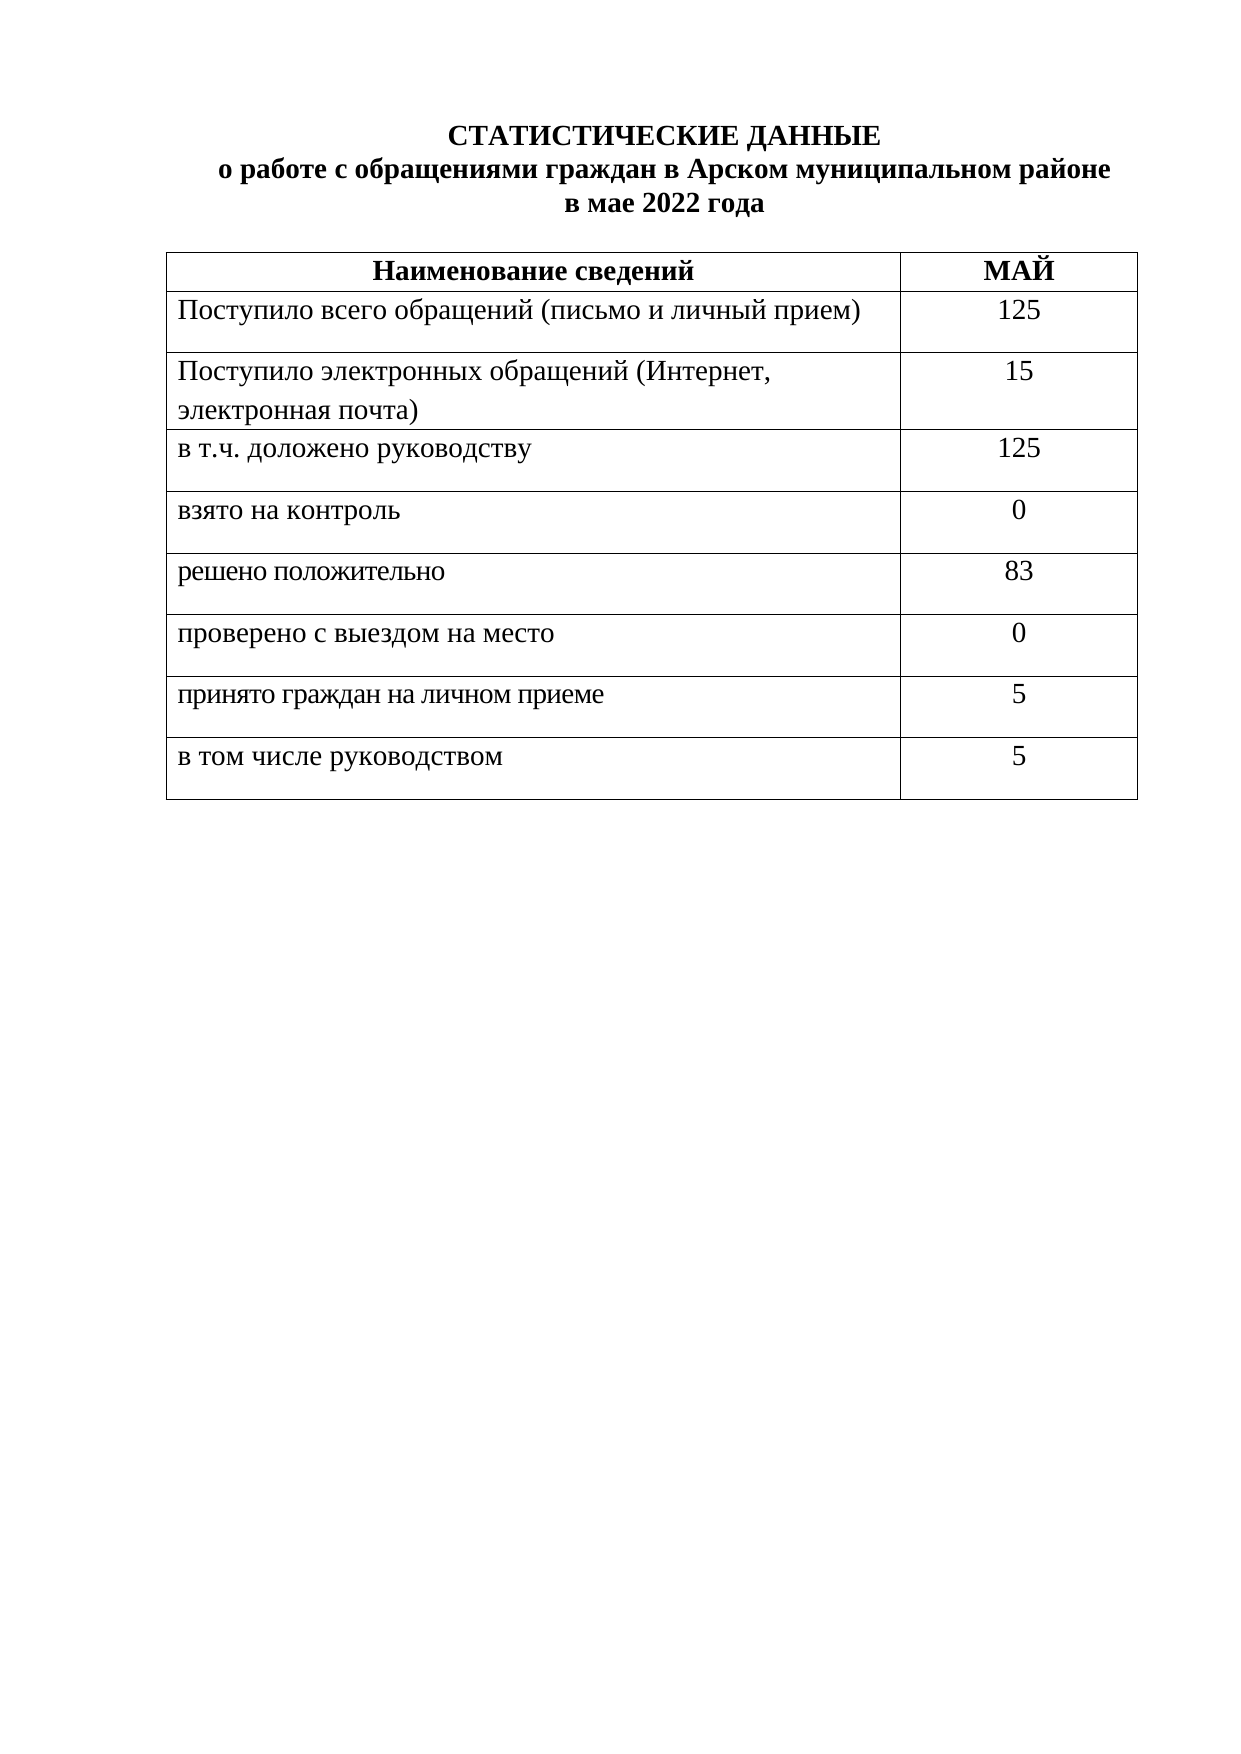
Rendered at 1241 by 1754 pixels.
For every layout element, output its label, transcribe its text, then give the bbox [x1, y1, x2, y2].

table_cell Поступило всего обращений (письмо и личный прием) [167, 292, 900, 352]
table_cell 125 [901, 430, 1137, 491]
table_cell в т.ч. доложено руководству [167, 430, 900, 491]
table_cell 0 [901, 615, 1137, 676]
table_cell решено положительно [167, 554, 900, 614]
table_cell проверено с выездом на место [167, 615, 900, 676]
table_cell 83 [901, 554, 1137, 614]
table_cell 125 [901, 292, 1137, 352]
table_cell принято граждан на личном приеме [167, 677, 900, 737]
text о работе с обращениями граждан в Арском муниципальном районе [177, 152, 1152, 185]
text в мае 2022 года [177, 185, 1152, 219]
table_cell Поступило электронных обращений (Интернет, электронная почта) [167, 353, 900, 429]
table_cell взято на контроль [167, 492, 900, 552]
text СТАТИСТИЧЕСКИЕ ДАННЫЕ [177, 118, 1152, 152]
table_cell 5 [901, 677, 1137, 737]
table_cell 15 [901, 353, 1137, 429]
table_header МАЙ [901, 253, 1137, 291]
table_cell 0 [901, 492, 1137, 552]
table_cell 5 [901, 738, 1137, 799]
table_cell в том числе руководством [167, 738, 900, 799]
table_header Наименование сведений [167, 253, 900, 291]
